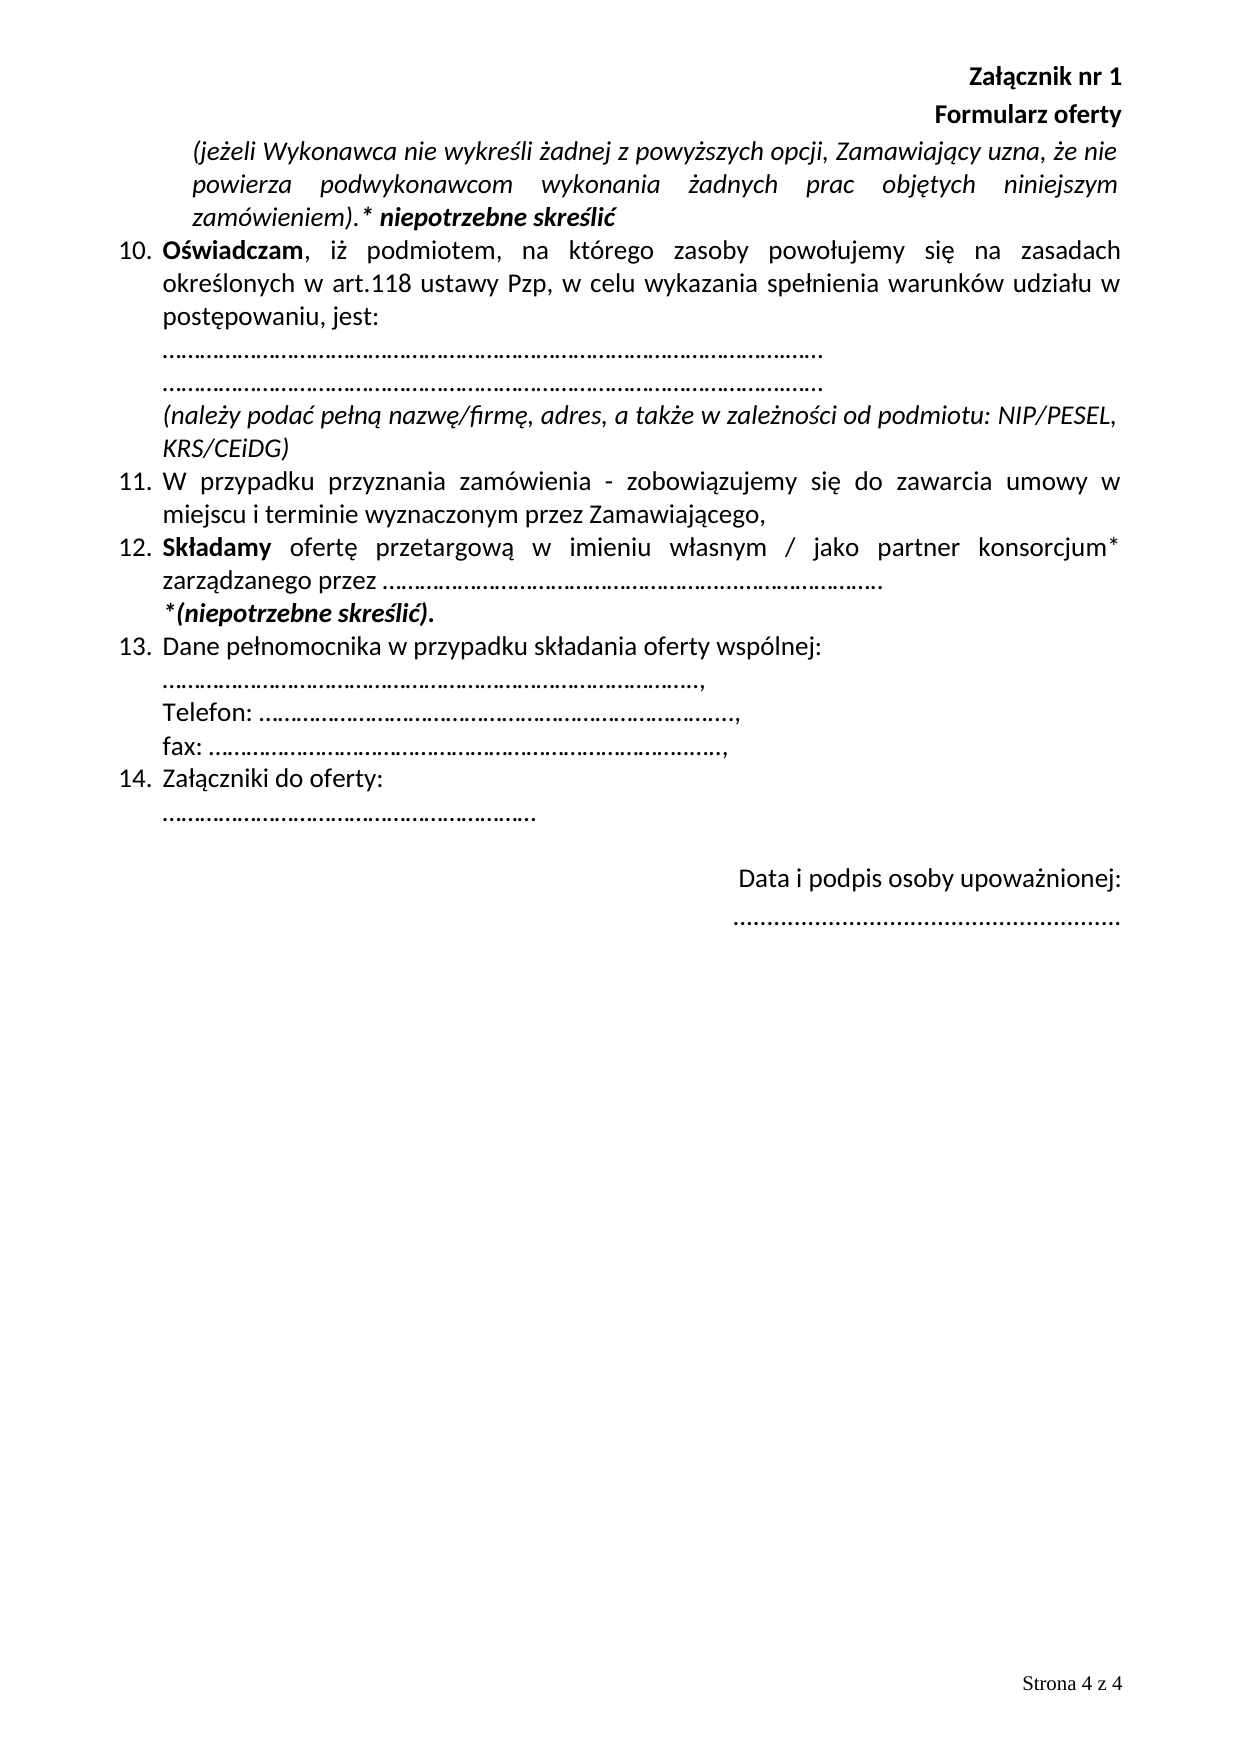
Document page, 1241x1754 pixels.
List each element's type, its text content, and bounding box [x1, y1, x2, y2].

text Data i podpis osoby upoważnionej: [118, 861, 1122, 894]
text ……………………………………………………………………………………….…… [162, 332, 1122, 365]
text ………………………………………………………………………….., [162, 663, 1122, 696]
list Oświadczam, iż podmiotem, na którego zasoby powołujemy się na zasadach określonych w art.118 ustawy Pzp, w celu wykazania spełnienia warunków udziału w postępowaniu, jest: [118, 233, 1122, 332]
list Składamy ofertę przetargową w imieniu własnym / jako partner konsorcjum* zarządzanego przez ………………………………………………...………………….. [118, 531, 1122, 597]
list Załączniki do oferty: [118, 762, 1122, 795]
text (jeżeli Wykonawca nie wykreśli żadnej z powyższych opcji, Zamawiający uzna, że nie powierza podwykonawcom wykonania żadnych prac objętych niniejszym zamówieniem).* niepotrzebne skreślić [192, 134, 1122, 233]
list *(niepotrzebne skreślić). [162, 597, 1122, 629]
text Telefon: ………………………………………………………………...., [162, 696, 1122, 729]
list Dane pełnomocnika w przypadku składania oferty wspólnej: [118, 629, 1122, 663]
text ……………………………………………………………………………………….…… [162, 365, 1122, 398]
text (należy podać pełną nazwę/firmę, adres, a także w zależności od podmiotu: NIP/PESEL, KRS/CEiDG) [162, 398, 1122, 464]
text …………………………………………………… [162, 795, 1122, 828]
text ......................................................... [118, 899, 1122, 932]
text fax: …………………………………………………………………..….., [162, 729, 1122, 762]
list W przypadku przyznania zamówienia - zobowiązujemy się do zawarcia umowy w miejscu i terminie wyznaczonym przez Zamawiającego, [118, 464, 1122, 531]
